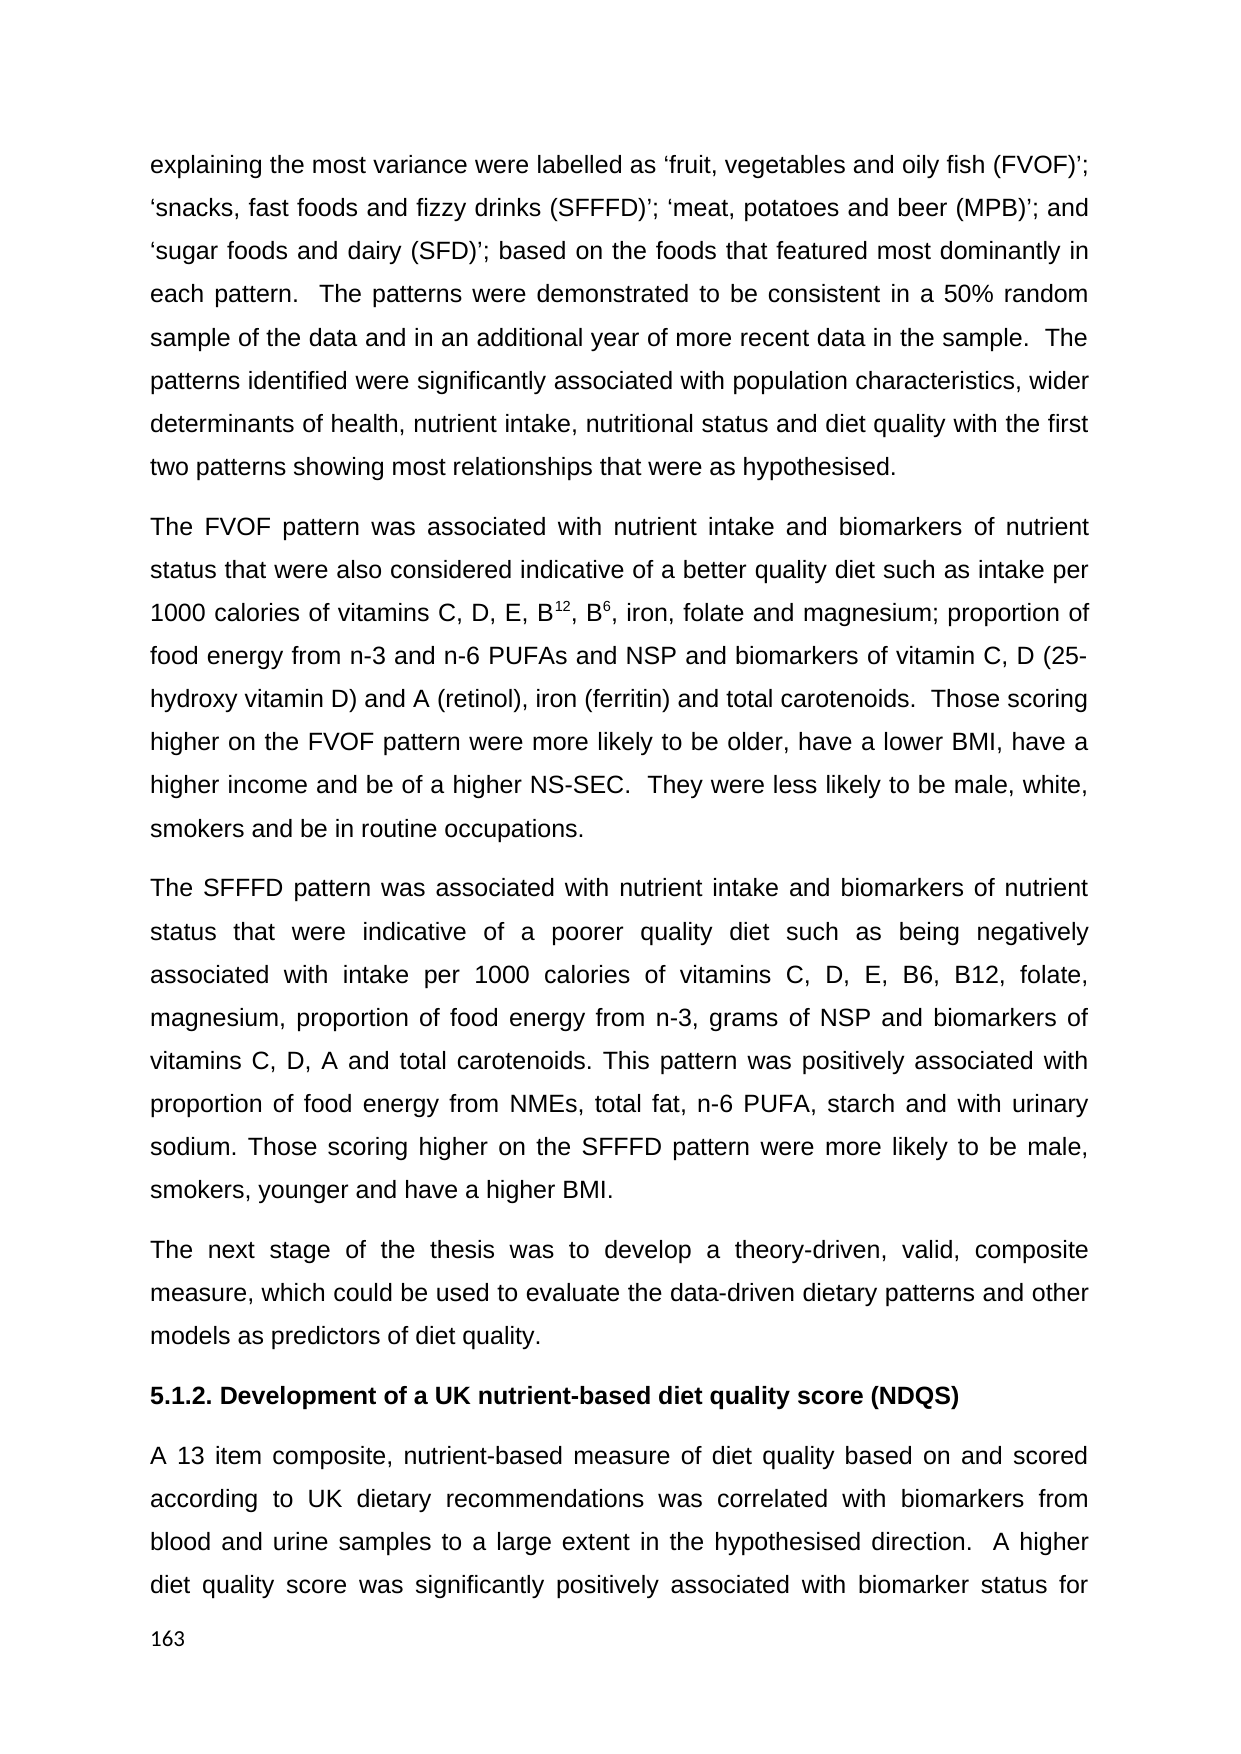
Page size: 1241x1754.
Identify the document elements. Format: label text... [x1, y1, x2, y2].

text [150, 150, 1090, 481]
text 5.1.2. Development of a UK nutrient-based diet quality score (NDQS) [150, 1381, 1090, 1410]
text The FVOF pattern was associated with nutrient intake and biomarkers of nutrient status that were also considered indicative of a better quality diet such as intake per 1000 calories of vitamins C, D, E, B12, B6, iron, folate and magnesium; proportion of food energy from n-3 and n-6 PUFAs and NSP and biomarkers of vitamin C, D (25-hydroxy vitamin D) and A (retinol), iron (ferritin) and total carotenoids. Those scoring higher on the FVOF pattern were more likely to be older, have a lower BMI, have a higher income and be of a higher NS-SEC. They were less likely to be male, white, smokers and be in routine occupations. [150, 512, 1090, 842]
text The next stage of the thesis was to develop a theory-driven, valid, composite measure, which could be used to evaluate the data-driven dietary patterns and other models as predictors of diet quality. [150, 1235, 1090, 1350]
text The SFFFD pattern was associated with nutrient intake and biomarkers of nutrient status that were indicative of a poorer quality diet such as being negatively associated with intake per 1000 calories of vitamins C, D, E, B6, B12, folate, magnesium, proportion of food energy from n-3, grams of NSP and biomarkers of vitamins C, D, A and total carotenoids. This pattern was positively associated with proportion of food energy from NMEs, total fat, n-6 PUFA, starch and with urinary sodium. Those scoring higher on the SFFFD pattern were more likely to be male, smokers, younger and have a higher BMI. [150, 873, 1090, 1204]
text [150, 1441, 1090, 1599]
